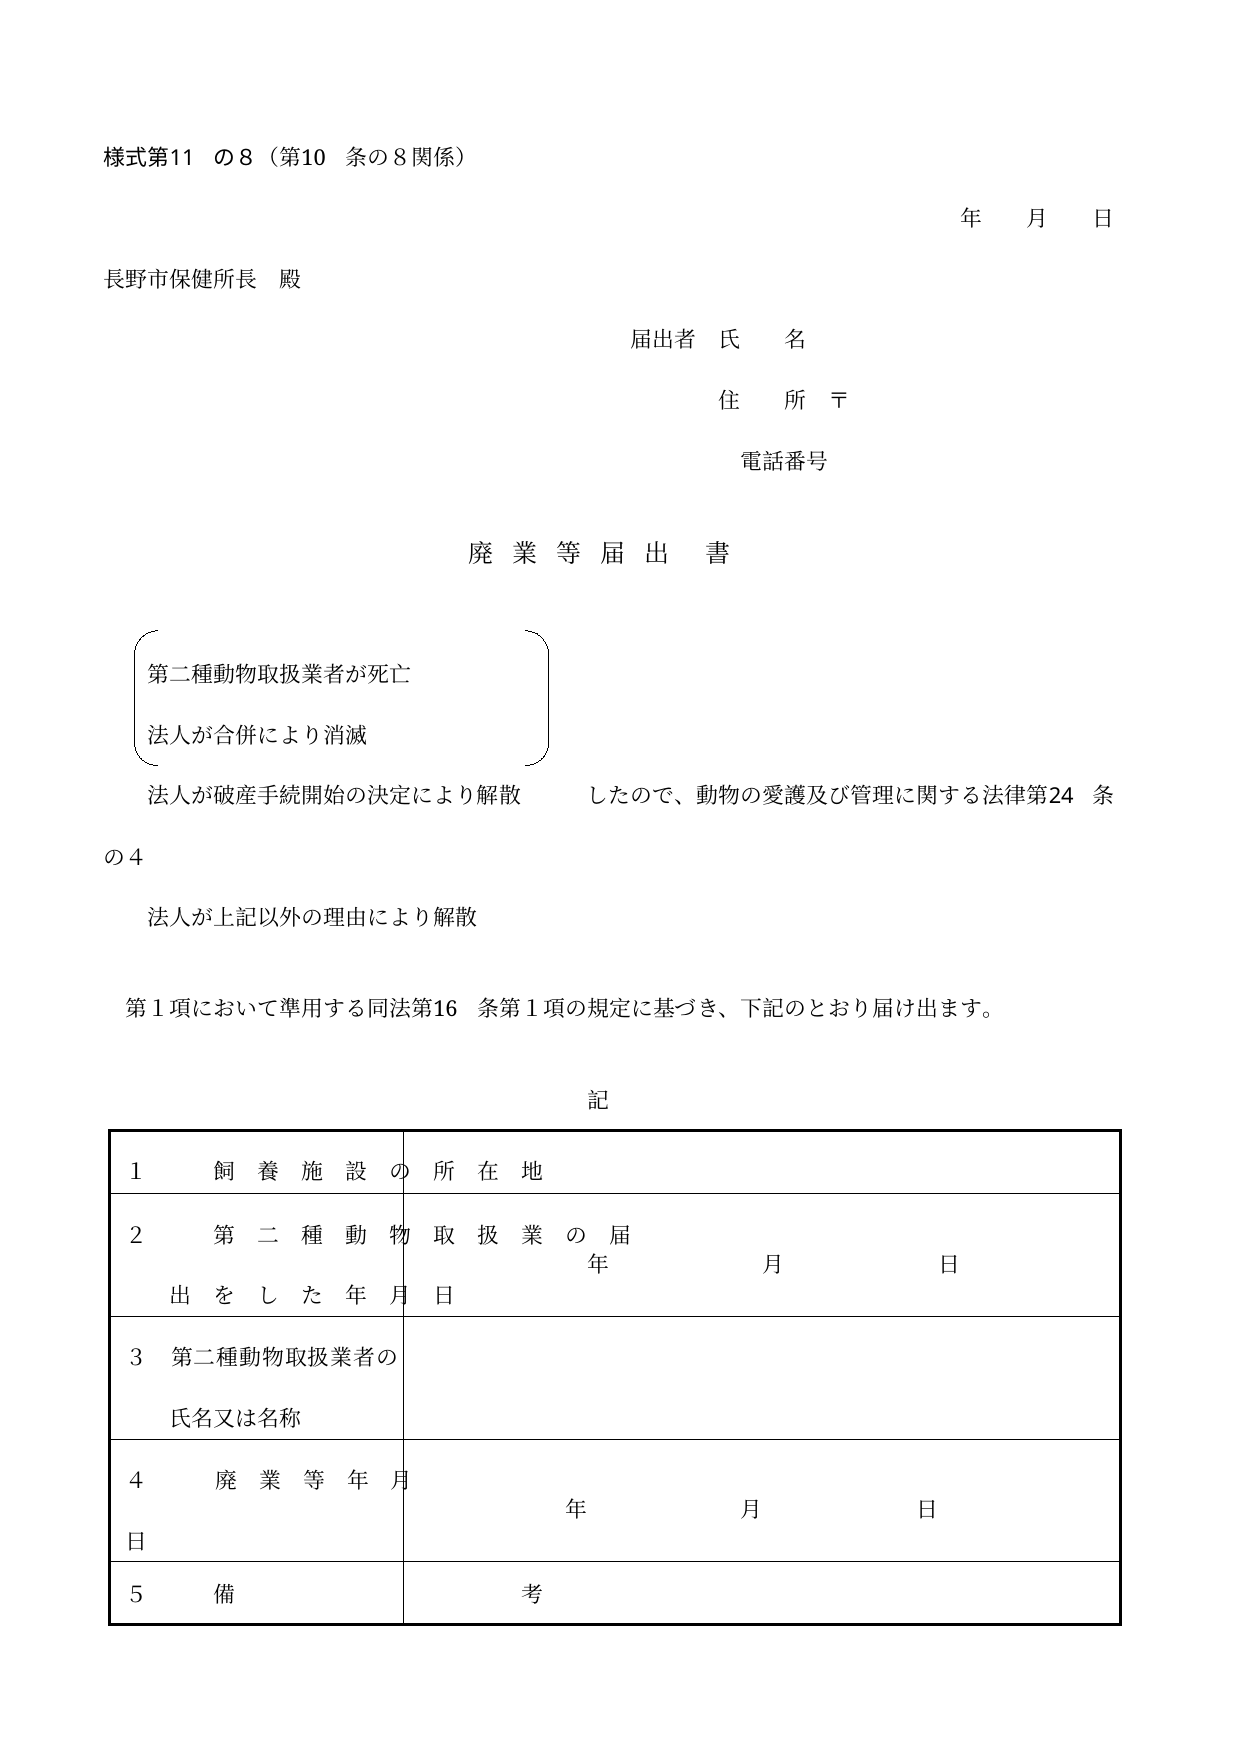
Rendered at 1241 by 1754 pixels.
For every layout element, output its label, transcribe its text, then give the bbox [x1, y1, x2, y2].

text 電話番号 [259, 429, 1114, 490]
text 第二種動物取扱業者が死亡 [103, 642, 1114, 703]
text 記 [103, 1068, 1114, 1129]
text 住 所 〒 [714, 369, 1114, 429]
text 法人が上記以外の理由により解散 [103, 886, 1114, 947]
text 長野市保健所長 殿 [103, 247, 1114, 308]
table_cell [404, 1562, 1119, 1623]
table_cell ４ 廃業等年月日 [111, 1440, 403, 1561]
text 年 月 日 [103, 186, 1114, 247]
text 廃業等届出書 [103, 521, 1114, 582]
table_cell 年 月 日 [404, 1440, 1119, 1561]
text 法人が合併により消滅 [103, 703, 1114, 764]
table_cell ３ 第二種動物取扱業者の氏名又は名称 [111, 1317, 403, 1438]
table_header [404, 1132, 1119, 1193]
table_cell ５ 備 考 [111, 1562, 403, 1623]
text 様式第11の８（第10条の８関係） [103, 125, 1114, 186]
table_cell ２ 第二種動物取扱業の届出をした年月日 [111, 1194, 403, 1316]
text 法人が破産手続開始の決定により解散 したので、動物の愛護及び管理に関する法律第24条の４ [103, 764, 1114, 886]
text 届出者 氏 名 [103, 308, 1114, 369]
table_header １ 飼養施設の所在地 [111, 1132, 403, 1193]
table_cell [404, 1317, 1119, 1438]
text 第１項において準用する同法第16条第１項の規定に基づき、下記のとおり届け出ます。 [103, 977, 1114, 1038]
table_cell 年 月 日 [404, 1194, 1119, 1316]
